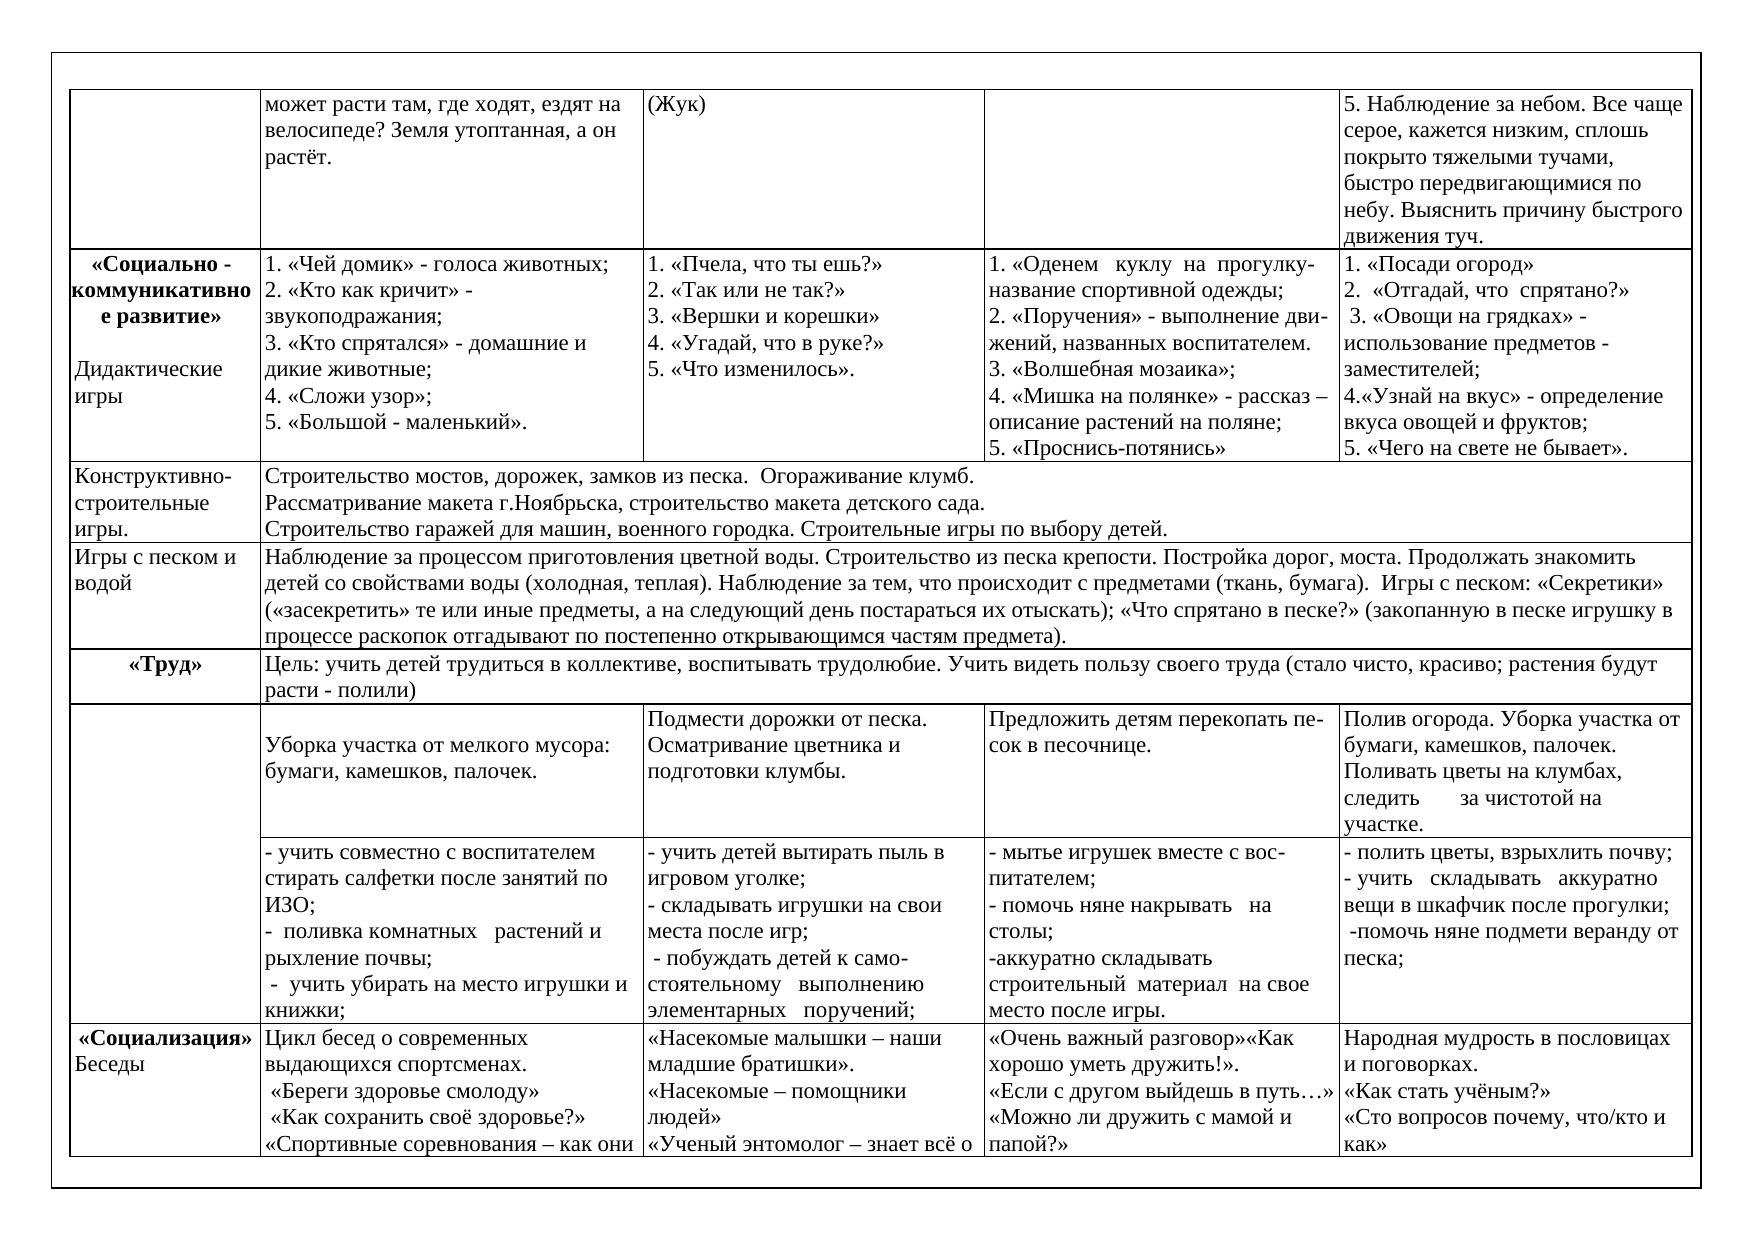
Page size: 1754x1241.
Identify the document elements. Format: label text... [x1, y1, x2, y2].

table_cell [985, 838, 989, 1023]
table_cell «Социально -коммуникативное развитие» Дидактические игры [71, 250, 260, 461]
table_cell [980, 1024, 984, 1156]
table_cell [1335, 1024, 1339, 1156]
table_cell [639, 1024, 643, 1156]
table_cell Игры с песком и водой [71, 543, 260, 648]
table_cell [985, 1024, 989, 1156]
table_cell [71, 90, 260, 248]
table_cell 1. «Пчела, что ты ешь?» 2. «Так или не так?» 3. «Вершки и корешки» 4. «Угадай, что в руке?» 5. «Что изменилось». [644, 250, 984, 461]
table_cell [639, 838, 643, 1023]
table_cell 1. «Чей домик» - голоса животных; 2. «Кто как кричит» - звукоподражания; 3. «Кто спрятался» - домашние и дикие животные; 4. «Сложи узор»; 5. «Большой - маленький». [261, 250, 643, 461]
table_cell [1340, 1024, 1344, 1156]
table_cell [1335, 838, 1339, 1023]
table_cell - полить цветы, взрыхлить почву; - учить складывать аккуратно вещи в шкафчик после прогулки; -помочь няне подмети веранду от песка; [1340, 838, 1691, 1023]
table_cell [71, 1024, 260, 1156]
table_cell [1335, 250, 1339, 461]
table_cell [71, 705, 260, 1023]
table_cell «Труд» [71, 650, 260, 703]
table_cell Подмести дорожки от песка. Осматривание цветника и подготовки клумбы. [644, 705, 984, 837]
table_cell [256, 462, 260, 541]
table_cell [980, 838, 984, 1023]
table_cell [1340, 90, 1691, 248]
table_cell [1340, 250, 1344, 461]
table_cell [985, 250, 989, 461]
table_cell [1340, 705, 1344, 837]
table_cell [644, 90, 984, 248]
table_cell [261, 90, 643, 248]
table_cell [985, 90, 1339, 248]
table_cell Уборка участка от мелкого мусора: бумаги, камешков, палочек. [261, 705, 643, 837]
table_cell Предложить детям перекопать песок в песочнице. [985, 705, 1339, 837]
